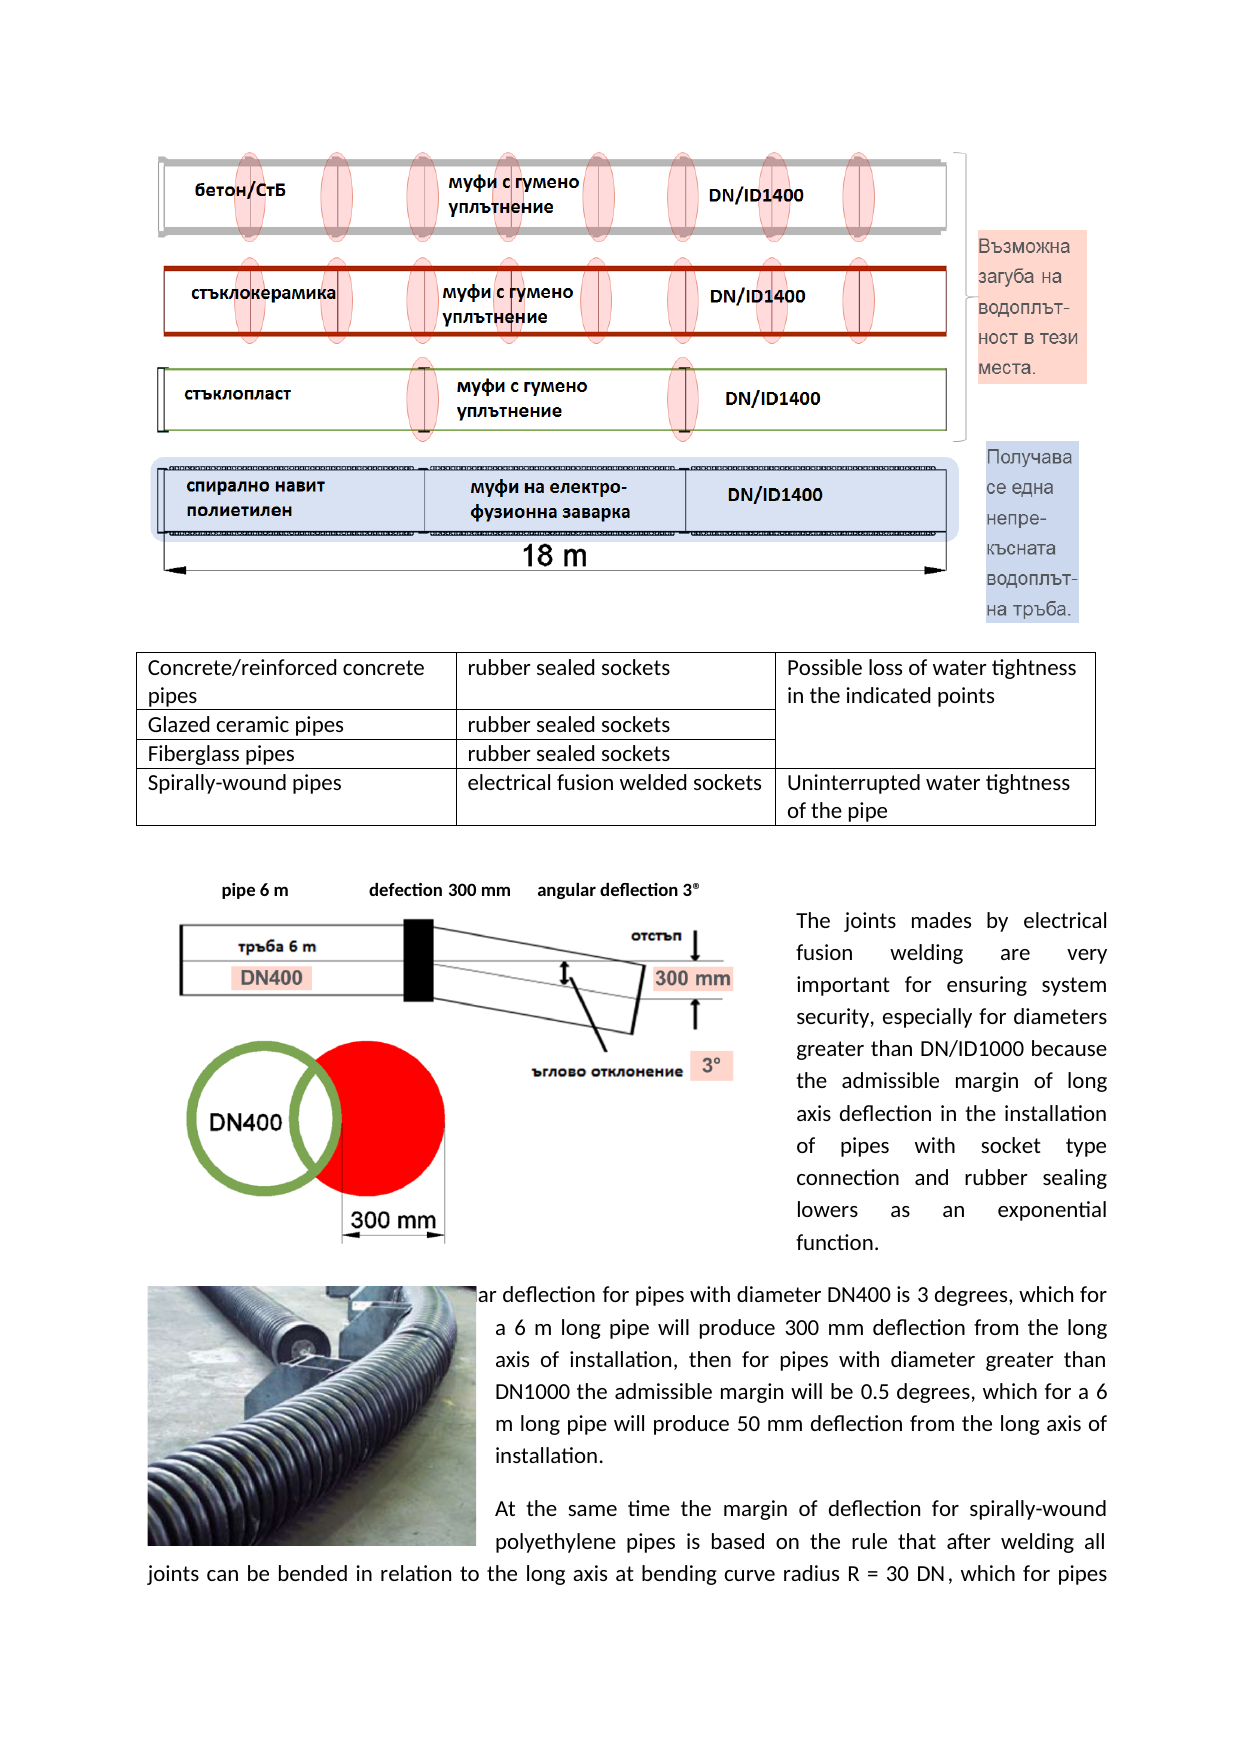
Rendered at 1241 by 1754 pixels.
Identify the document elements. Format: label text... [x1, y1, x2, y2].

table_cell Spirally-wound pipes [137, 769, 456, 824]
table_header Concrete/reinforced concrete pipes [137, 653, 456, 709]
text The joints mades by electrical fusion welding are very important for ensuring system security, especially for diameters greater than DN/ID1000 because the admissible margin of long axis deflection in the installation of pipes with socket type connection and rubber sealing lowers as an exponential function. [778, 906, 1107, 1256]
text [148, 1494, 1107, 1587]
table_cell rubber sealed sockets [457, 710, 775, 738]
table_header Possible loss of water tightness in the indicated points [776, 653, 1095, 767]
text pipe 6 m defection 300 mm angular deflection 3® [148, 879, 1107, 902]
picture [147, 1286, 477, 1546]
table_cell Fiberglass pipes [137, 740, 456, 767]
table_cell rubber sealed sockets [457, 740, 775, 767]
table_cell Glazed ceramic pipes [137, 710, 456, 738]
picture [147, 906, 778, 1257]
table_cell Uninterrupted water tightness of the pipe [776, 769, 1095, 824]
table_cell electrical fusion welded sockets [457, 769, 775, 824]
picture [147, 147, 1092, 628]
text Assuming that the admissible angular deflection for pipes with diameter DN400 is 3 degrees, which for a 6 m long pipe will produce 300 mm deflection from the long axis of installation, then for pipes with diameter greater than DN1000 the admissible margin will be 0.5 degrees, which for a 6 m long pipe will produce 50 mm deflection from the long axis of installation. [148, 1281, 1107, 1469]
table_header rubber sealed sockets [457, 653, 775, 709]
